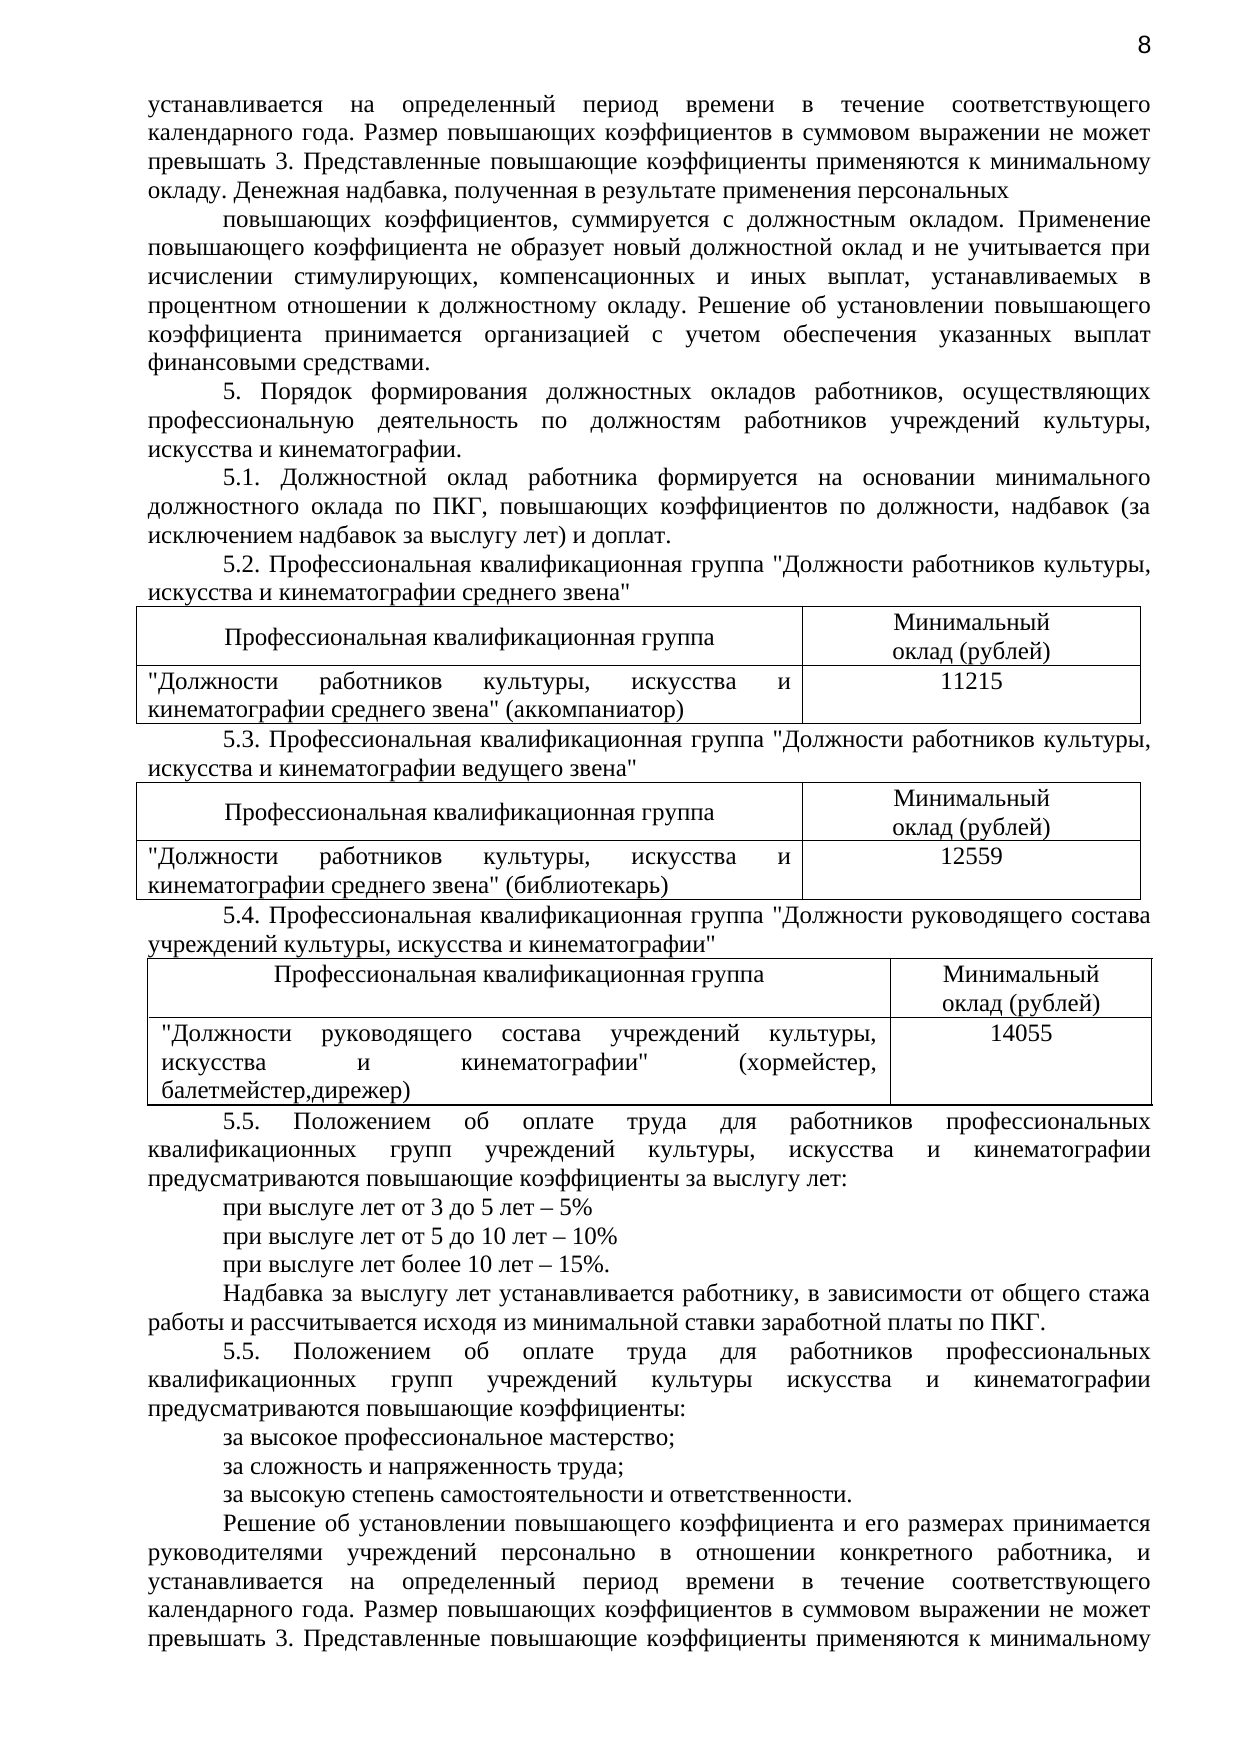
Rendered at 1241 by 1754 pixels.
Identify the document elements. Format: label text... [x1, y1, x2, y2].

table_cell 14055 [891, 1018, 1151, 1104]
table_header Профессиональная квалификационная группа [148, 959, 890, 1016]
text 5.5. Положением об оплате труда для работников профессиональных квалификационных групп учреждений культуры искусства и кинематографии предусматриваются повышающие коэффициенты: [148, 1336, 1152, 1422]
text за высокое профессиональное мастерство; [148, 1422, 1152, 1451]
table_cell "Должности работников культуры, искусства и кинематографии среднего звена" (библиотекарь) [137, 841, 802, 899]
table_cell "Должности руководящего состава учреждений культуры, искусства и кинематографии" (хормейстер, балетмейстер,дирежер) [148, 1018, 890, 1104]
text Надбавка за выслугу лет устанавливается работнику, в зависимости от общего стажа работы и рассчитывается исходя из минимальной ставки заработной платы по ПКГ. [148, 1278, 1152, 1336]
text 5.3. Профессиональная квалификационная группа "Должности работников культуры, искусства и кинематографии ведущего звена" [148, 724, 1152, 782]
text 5.5. Положением об оплате труда для работников профессиональных квалификационных групп учреждений культуры, искусства и кинематографии предусматриваются повышающие коэффициенты за выслугу лет: [148, 1106, 1152, 1192]
text за высокую степень самостоятельности и ответственности. [148, 1479, 1152, 1508]
table_header Профессиональная квалификационная группа [137, 607, 802, 665]
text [148, 89, 1152, 204]
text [148, 1508, 1152, 1652]
text 5.4. Профессиональная квалификационная группа "Должности руководящего состава учреждений культуры, искусства и кинематографии" [148, 900, 1152, 957]
table_header Профессиональная квалификационная группа [137, 783, 802, 840]
text повышающих коэффициентов, суммируется с должностным окладом. Применение повышающего коэффициента не образует новый должностной оклад и не учитывается при исчислении стимулирующих, компенсационных и иных выплат, устанавливаемых в процентном отношении к должностному окладу. Решение об установлении повышающего коэффициента принимается организацией с учетом обеспечения указанных выплат финансовыми средствами. [148, 204, 1152, 376]
table_header Минимальный оклад (рублей) [803, 607, 1140, 665]
text 5.1. Должностной оклад работника формируется на основании минимального должностного оклада по ПКГ, повышающих коэффициентов по должности, надбавок (за исключением надбавок за выслугу лет) и доплат. [148, 462, 1152, 549]
table_header Минимальный оклад (рублей) [891, 959, 1151, 1016]
text 5.2. Профессиональная квалификационная группа "Должности работников культуры, искусства и кинематографии среднего звена" [148, 549, 1152, 606]
text 5. Порядок формирования должностных окладов работников, осуществляющих профессиональную деятельность по должностям работников учреждений культуры, искусства и кинематографии. [148, 376, 1152, 462]
table_header Минимальный оклад (рублей) [803, 783, 1140, 840]
table_cell "Должности работников культуры, искусства и кинематографии среднего звена" (аккомпаниатор) [137, 666, 802, 723]
table_cell 11215 [803, 666, 1140, 723]
table_cell 12559 [803, 841, 1140, 899]
text при выслуге лет от 3 до 5 лет – 5% [148, 1192, 1152, 1221]
text при выслуге лет более 10 лет – 15%. [148, 1249, 1152, 1278]
text при выслуге лет от 5 до 10 лет – 10% [148, 1221, 1152, 1249]
text за сложность и напряженность труда; [148, 1451, 1152, 1479]
